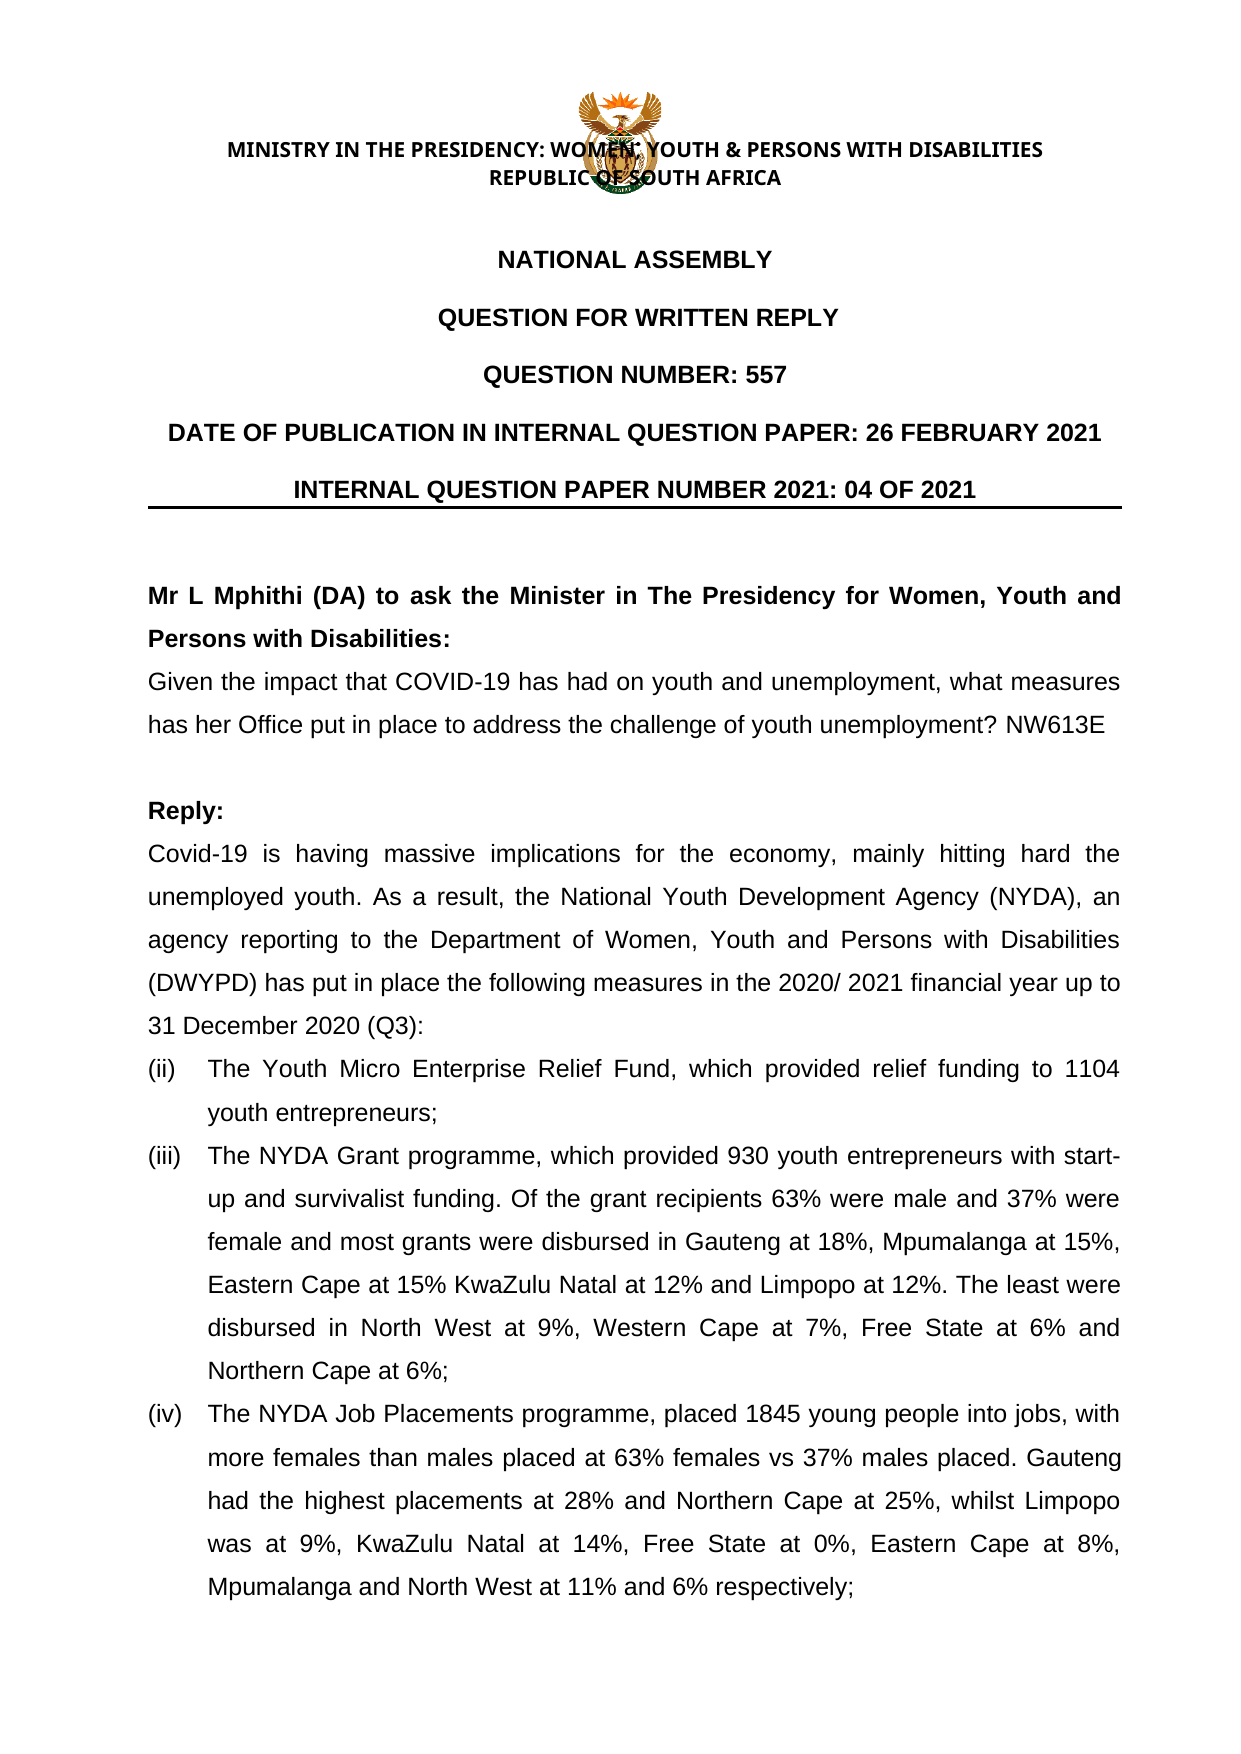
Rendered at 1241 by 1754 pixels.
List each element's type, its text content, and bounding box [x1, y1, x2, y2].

text DATE OF PUBLICATION IN INTERNAL QUESTION PAPER: 26 FEBRUARY 2021 [148, 417, 1122, 446]
text Given the impact that COVID-19 has had on youth and unemployment, what measures has her Office put in place to address the challenge of youth unemployment? NW613E [148, 667, 1122, 739]
picture [578, 91, 662, 194]
text QUESTION FOR WRITTEN REPLY [148, 302, 1122, 331]
text INTERNAL QUESTION PAPER NUMBER 2021: 04 OF 2021 [148, 475, 1122, 506]
list The NYDA Grant programme, which provided 930 youth entrepreneurs with start-up and survivalist funding. Of the grant recipients 63% were male and 37% were female and most grants were disbursed in Gauteng at 18%, Mpumalanga at 15%, Eastern Cape at 15% KwaZulu Natal at 12% and Limpopo at 12%. The least were disbursed in North West at 9%, Western Cape at 7%, Free State at 6% and Northern Cape at 6%; [148, 1141, 1122, 1385]
text Reply: [148, 796, 1122, 824]
text QUESTION NUMBER: 557 [148, 360, 1122, 389]
text NATIONAL ASSEMBLY [148, 245, 1122, 274]
list The Youth Micro Enterprise Relief Fund, which provided relief funding to 1104 youth entrepreneurs; [148, 1054, 1122, 1126]
list The NYDA Job Placements programme, placed 1845 young people into jobs, with more females than males placed at 63% females vs 37% males placed. Gauteng had the highest placements at 28% and Northern Cape at 25%, whilst Limpopo was at 9%, KwaZulu Natal at 14%, Free State at 0%, Eastern Cape at 8%, Mpumalanga and North West at 11% and 6% respectively; [148, 1399, 1122, 1601]
text Mr L Mphithi (DA) to ask the Minister in The Presidency for Women, Youth and Persons with Disabilities: [148, 581, 1122, 653]
picture [578, 145, 582, 155]
text Covid-19 is having massive implications for the economy, mainly hitting hard the unemployed youth. As a result, the National Youth Development Agency (NYDA), an agency reporting to the Department of Women, Youth and Persons with Disabilities (DWYPD) has put in place the following measures in the 2020/ 2021 financial year up to 31 December 2020 (Q3): [148, 839, 1122, 1040]
